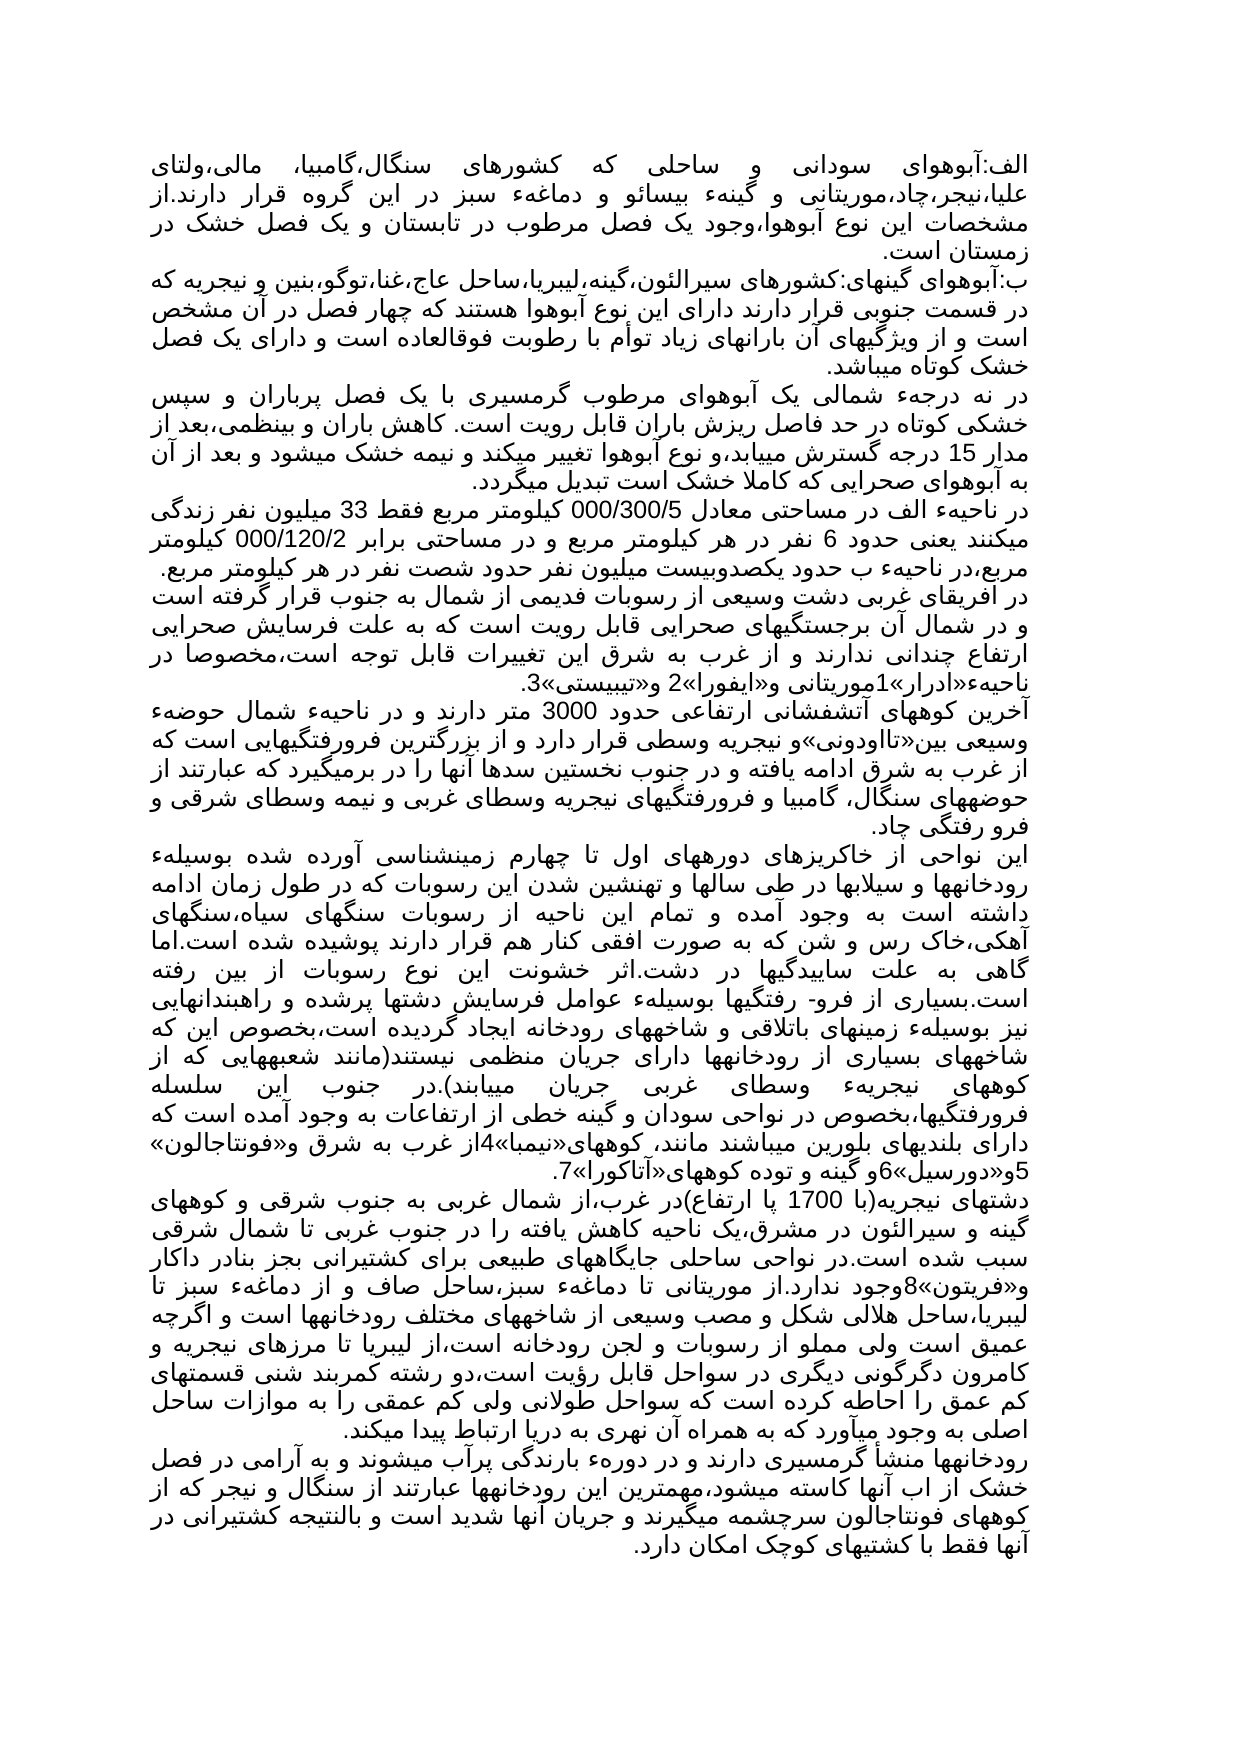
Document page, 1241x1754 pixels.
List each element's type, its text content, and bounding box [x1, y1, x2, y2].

text در نه درجهء شمالی یک آب‏وهوای مرطوب گرمسیری با یک فصل‏ پرباران و سپس خشکی کوتاه در حد فاصل ریزش باران قابل رویت است. کاهش باران و بی‏نظمی،بعد از مدار 15 درجه گسترش می‏یابد،و نوع‏ آب‏وهوا تغییر می‏کند و نیمه خشک می‏شود و بعد از آن به آب‏وهوای‏ صحرایی که کاملا خشک است تبدیل می‏گردد. [150, 380, 1029, 495]
text آخرین کوههای آتشفشانی ارتفاعی حدود 3000 متر دارند و در ناحیهء شمال حوضهء وسیعی بین«تااودونی»و نیجریه وسطی قرار دارد و از بزرگترین فرورفتگی‏هایی است که از غرب به شرق ادامه یافته و در جنوب‏ نخستین سدها آنها را در برمی‏گیرد که عبارتند از حوضه‏های سنگال، گامبیا و فرورفتگی‏های نیجریه وسطای غربی و نیمه وسطای شرقی و فرو رفتگی چاد. [150, 696, 1029, 840]
text دشت‏های نیجریه(با 1700 پا ارتفاع)در غرب،از شمال غربی به جنوب‏ شرقی و کوههای گینه و سیرالئون در مشرق،یک ناحیه کاهش یافته را در جنوب غربی تا شمال شرقی سبب شده است.در نواحی ساحلی جایگاه‏های‏ طبیعی برای کشتیرانی بجز بنادر داکار و«فری‏تون»8وجود ندارد.از موریتانی تا دماغهء سبز،ساحل صاف و از دماغهء سبز تا لیبریا،ساحل هلالی‏ شکل و مصب وسیعی از شاخه‏های مختلف رودخانه‏ها است و اگرچه عمیق‏ است ولی مملو از رسوبات و لجن رودخانه است،از لیبریا تا مرزهای‏ نیجریه و کامرون دگرگونی دیگری در سواحل قابل رؤیت است،دو رشته‏ کمربند شنی قسمت‏های کم عمق را احاطه کرده است که سواحل طولانی‏ ولی کم عمقی را به موازات ساحل اصلی به وجود می‏آورد که به همراه آن‏ نهری به دریا ارتباط پیدا می‏کند. [150, 1185, 1029, 1444]
text ب:آب‏وهوای گینه‏ای:کشورهای سیرالئون،گینه،لیبریا،ساحل‏ عاج،غنا،توگو،بنین و نیجریه که در قسمت جنوبی قرار دارند دارای این‏ نوع آب‏وهوا هستند که چهار فصل در آن مشخص است و از ویژگی‏های‏ آن باران‏های زیاد توأم با رطوبت فوق‏العاده است و دارای یک فصل خشک‏ کوتاه می‏باشد. [150, 265, 1029, 380]
text در ناحیهء الف در مساحتی معادل 000/300/5 کیلومتر مربع فقط 33 میلیون نفر زندگی می‏کنند یعنی حدود 6 نفر در هر کیلومتر مربع و در مساحتی برابر 000/120/2 کیلومتر مربع،در ناحیهء ب حدود یکصدوبیست میلیون نفر حدود شصت نفر در هر کیلومتر مربع. [150, 495, 1029, 581]
text در افریقای غربی دشت وسیعی از رسوبات فدیمی از شمال به جنوب‏ قرار گرفته است و در شمال آن برجستگی‏های صحرایی قابل رویت است‏ که به علت فرسایش صحرایی ارتفاع چندانی ندارند و از غرب به شرق این‏ تغییرات قابل توجه است،مخصوصا در ناحیهء«ادرار»1موریتانی و«ایفورا»2 و«تی‏بی‏ستی»3. [150, 581, 1029, 696]
text این نواحی از خاکریزهای دوره‏های اول تا چهارم زمین‏شناسی‏ آورده شده بوسیلهء رودخانه‏ها و سیلاب‏ها در طی سالها و ته‏نشین شدن این‏ رسوبات که در طول زمان ادامه داشته است به وجود آمده و تمام این ناحیه از رسوبات سنگ‏های سیاه،سنگ‏های آهکی،خاک رس و شن که به صورت‏ افقی کنار هم قرار دارند پوشیده شده است.اما گاهی به علت ساییدگی‏ها در دشت.اثر خشونت این نوع رسوبات از بین رفته است.بسیاری از فرو- رفتگی‏ها بوسیلهء عوامل فرسایش دشت‏ها پرشده و راه‏بندان‏هایی نیز بوسیلهء زمین‏های باتلاقی و شاخه‏های رودخانه ایجاد گردیده است،بخصوص‏ این که شاخه‏های بسیاری از رودخانه‏ها دارای جریان منظمی نیستند(مانند شعبه‏هایی که از کوه‏های نیجریهء وسطای غربی جریان می‏یابند).در جنوب‏ این سلسله فرورفتگی‏ها،بخصوص در نواحی سودان و گینه خطی از ارتفاعات به وجود آمده است که دارای بلندی‏های بلورین می‏باشند مانند، کوه‏های«نیمبا»4از غرب به شرق و«فونتاجالون»5و«دورسیل»6و گینه‏ و توده کوه‏های«آتاکورا»7. [150, 840, 1029, 1185]
text الف:آب‏وهوای سودانی و ساحلی که کشورهای سنگال،گامبیا، مالی،ولتای علیا،نیجر،چاد،موریتانی و گینهء بیسائو و دماغهء سبز در این‏ گروه قرار دارند.از مشخصات این نوع آب‏وهوا،وجود یک فصل مرطوب‏ در تابستان و یک فصل خشک در زمستان است. [150, 150, 1029, 265]
text رودخانه‏ها منشأ گرمسیری دارند و در دورهء بارندگی پرآب می‏شوند و به آرامی در فصل خشک از اب آنها کاسته می‏شود،مهمترین این رودخانه‏ها عبارتند از سنگال و نیجر که از کوه‏های فونتاجالون سرچشمه می‏گیرند و جریان آنها شدید است و بالنتیجه کشتی‏رانی در آنها فقط با کشتی‏های‏ کوچک امکان دارد. [150, 1444, 1029, 1559]
